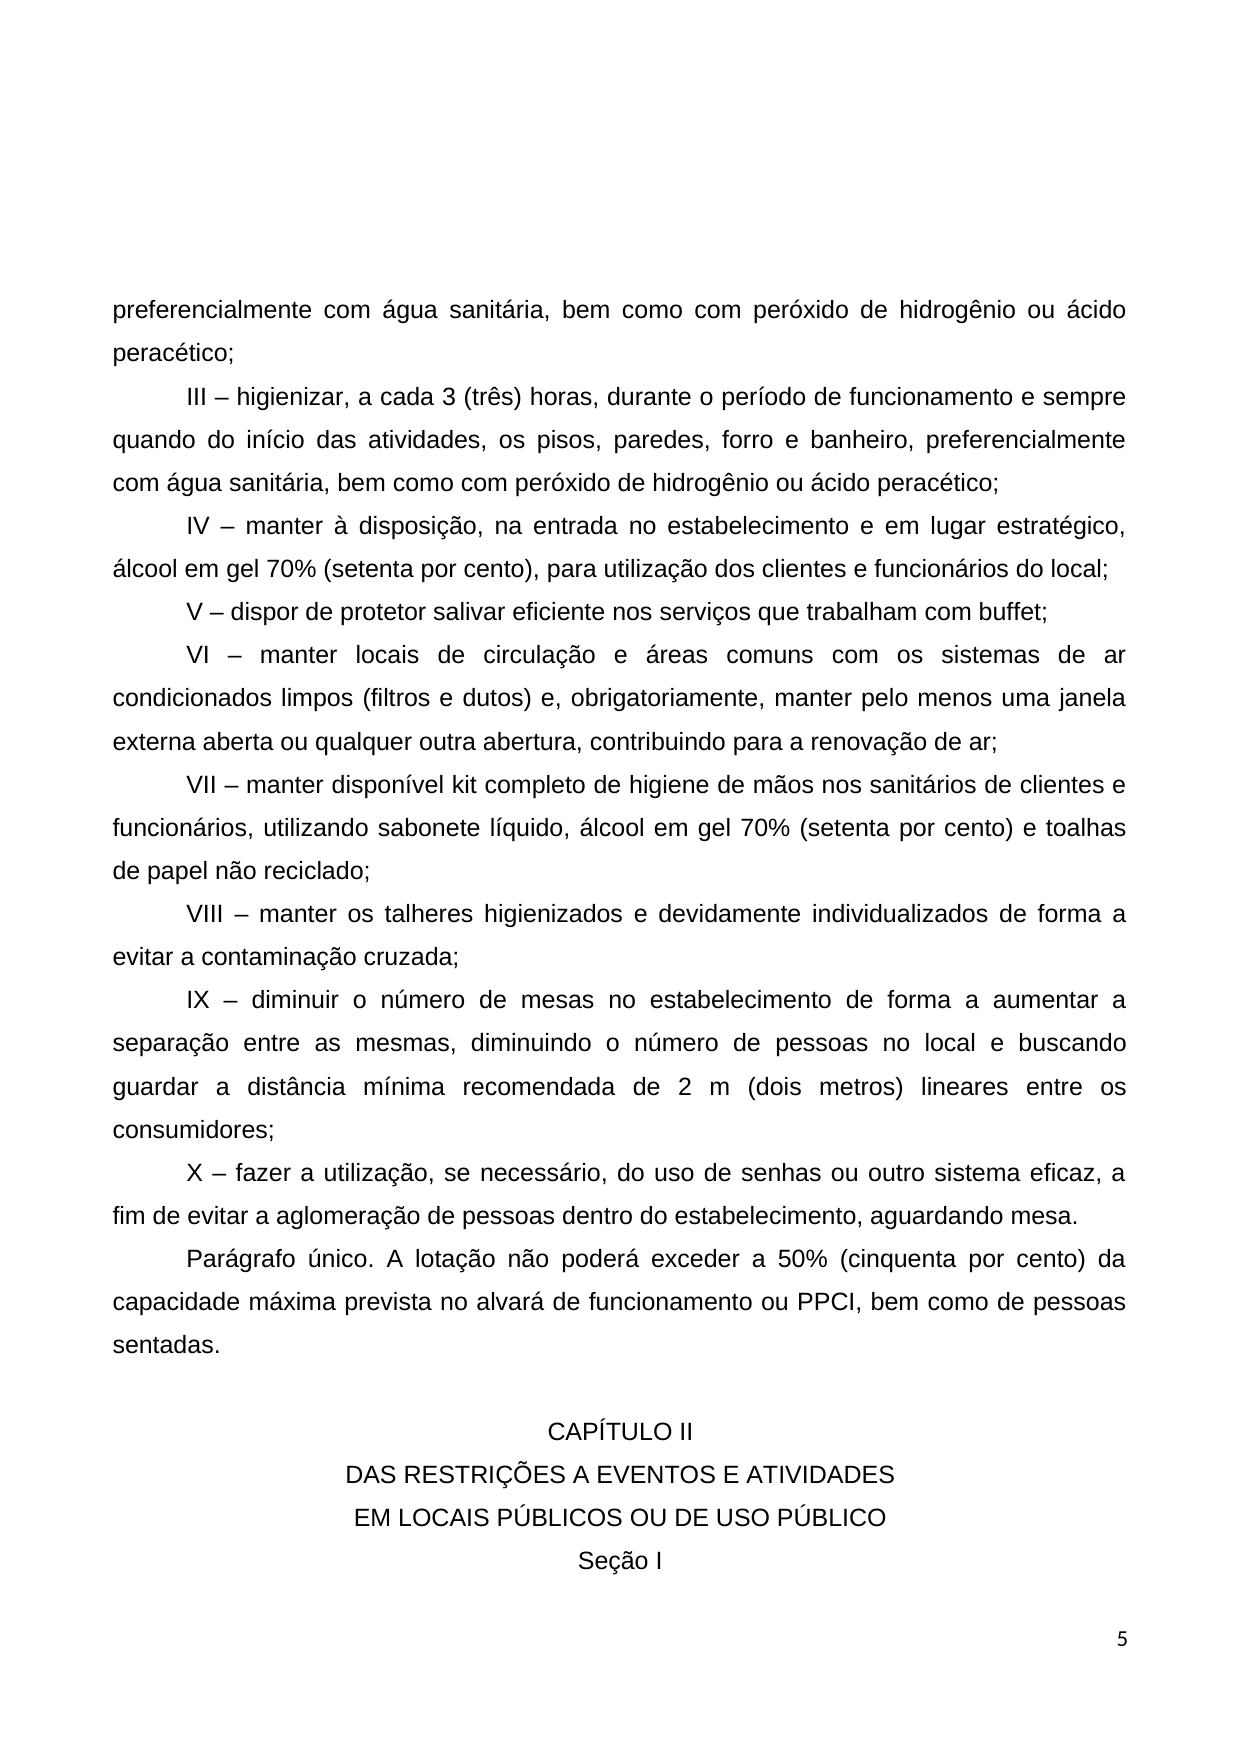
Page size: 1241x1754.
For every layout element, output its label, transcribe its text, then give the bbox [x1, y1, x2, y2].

text V – dispor de protetor salivar eficiente nos serviços que trabalham com buffet; [112, 597, 1128, 626]
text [112, 295, 1128, 367]
text DAS RESTRIÇÕES A EVENTOS E ATIVIDADES [112, 1460, 1128, 1488]
text EM LOCAIS PÚBLICOS OU DE USO PÚBLICO [112, 1503, 1128, 1532]
text IV – manter à disposição, na entrada no estabelecimento e em lugar estratégico, álcool em gel 70% (setenta por cento), para utilização dos clientes e funcionários do local; [112, 511, 1128, 583]
text X – fazer a utilização, se necessário, do uso de senhas ou outro sistema eficaz, a fim de evitar a aglomeração de pessoas dentro do estabelecimento, aguardando mesa. [112, 1158, 1128, 1230]
text CAPÍTULO II [112, 1417, 1128, 1445]
text III – higienizar, a cada 3 (três) horas, durante o período de funcionamento e sempre quando do início das atividades, os pisos, paredes, forro e banheiro, preferencialmente com água sanitária, bem como com peróxido de hidrogênio ou ácido peracético; [112, 382, 1128, 497]
text VII – manter disponível kit completo de higiene de mãos nos sanitários de clientes e funcionários, utilizando sabonete líquido, álcool em gel 70% (setenta por cento) e toalhas de papel não reciclado; [112, 770, 1128, 885]
text IX – diminuir o número de mesas no estabelecimento de forma a aumentar a separação entre as mesmas, diminuindo o número de pessoas no local e buscando guardar a distância mínima recomendada de 2 m (dois metros) lineares entre os consumidores; [112, 985, 1128, 1143]
text Seção I [112, 1546, 1128, 1575]
text VIII – manter os talheres higienizados e devidamente individualizados de forma a evitar a contaminação cruzada; [112, 899, 1128, 971]
text VI – manter locais de circulação e áreas comuns com os sistemas de ar condicionados limpos (filtros e dutos) e, obrigatoriamente, manter pelo menos uma janela externa aberta ou qualquer outra abertura, contribuindo para a renovação de ar; [112, 640, 1128, 755]
text Parágrafo único. A lotação não poderá exceder a 50% (cinquenta por cento) da capacidade máxima prevista no alvará de funcionamento ou PPCI, bem como de pessoas sentadas. [112, 1244, 1128, 1359]
